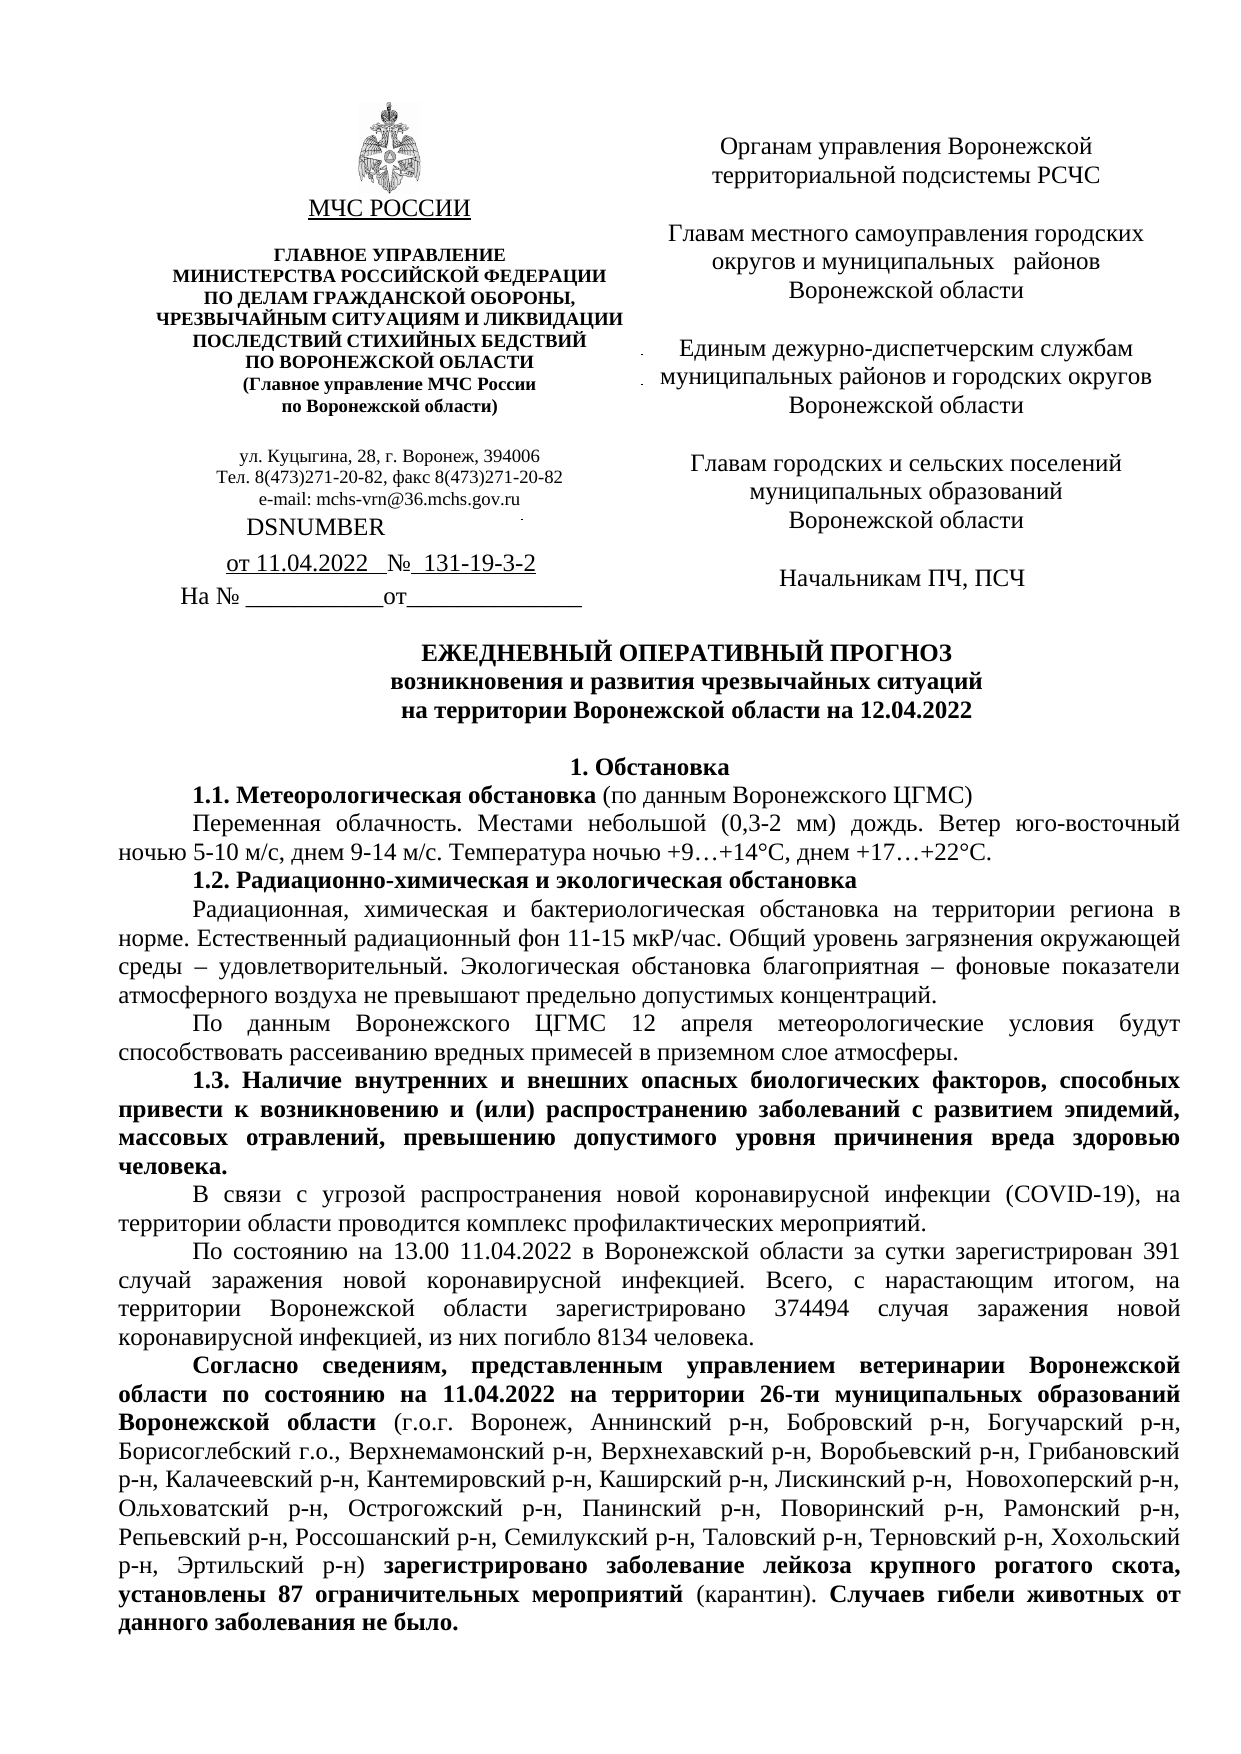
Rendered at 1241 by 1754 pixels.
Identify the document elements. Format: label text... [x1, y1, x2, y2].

text 1. Обстановка [118, 752, 1181, 781]
text Согласно сведениям, представленным управлением ветеринарии Воронежской области по состоянию на 11.04.2022 на территории 26-ти муниципальных образований Воронежской области (г.о.г. Воронеж, Аннинский р-н, Бобровский р-н, Богучарский р-н, Борисоглебский г.о., Верхнемамонский р-н, Верхнехавский р-н, Воробьевский р-н, Грибановский р-н, Калачеевский р-н, Кантемировский р-н, Каширский р-н, Лискинский р-н, Новохоперский р-н, Ольховатский р-н, Острогожский р-н, Панинский р-н, Поворинский р-н, Рамонский р-н, Репьевский р-н, Россошанский р-н, Семилукский р-н, Таловский р-н, Терновский р-н, Хохольский р-н, Эртильский р-н) зарегистрировано заболевание лейкоза крупного рогатого скота, установлены 87 ограничительных мероприятий (карантин). Случаев гибели животных от данного заболевания не было. [118, 1351, 1181, 1636]
text Переменная облачность. Местами небольшой (0,3-2 мм) дождь. Ветер юго-восточный ночью 5-10 м/с, днем 9-14 м/с. Температура ночью +9…+14°С, днем +17…+22°С. [118, 809, 1181, 866]
table_header МЧС РОССИИ ГЛАВНОЕ УПРАВЛЕНИЕ МИНИСТЕРСТВА РОССИЙСКОЙ ФЕДЕРАЦИИ ПО ДЕЛАМ ГРАЖДАНСКОЙ ОБОРОНЫ, ЧРЕЗВЫЧАЙНЫМ СИТУАЦИЯМ И ЛИКВИДАЦИИ ПОСЛЕДСТВИЙ СТИХИЙНЫХ БЕДСТВИЙ ПО ВОРОНЕЖСКОЙ ОБЛАСТИ (Главное управление МЧС России по Воронежской области) ул. Куцыгина, 28, г. Воронеж, 394006 Тел. 8(473)271-20-82, факс 8(473)271-20-82 e-mail: mchs-vrn@36.mchs.gov.ru от 11.04.2022 № 131-19-3-2 На № ___________от______________ [118, 103, 643, 638]
text 1.3. Наличие внутренних и внешних опасных биологических факторов, способных привести к возникновению и (или) распространению заболеваний с развитием эпидемий, массовых отравлений, превышению допустимого уровня причинения вреда здоровью человека. [118, 1066, 1181, 1179]
list ЕЖЕДНЕВНЫЙ ОПЕРАТИВНЫЙ ПРОГНОЗ [118, 638, 1181, 667]
text 1.1. Метеорологическая обстановка (по данным Воронежского ЦГМС) [118, 781, 1181, 809]
text По состоянию на 13.00 11.04.2022 в Воронежской области за сутки зарегистрирован 391 случай заражения новой коронавирусной инфекцией. Всего, с нарастающим итогом, на территории Воронежской области зарегистрировано 374494 случая заражения новой коронавирусной инфекцией, из них погибло 8134 человека. [118, 1237, 1181, 1351]
text По данным Воронежского ЦГМС 12 апреля метеорологические условия будут способствовать рассеиванию вредных примесей в приземном слое атмосферы. [118, 1008, 1181, 1066]
table_header Органам управления Воронежской территориальной подсистемы РСЧС Главам местного самоуправления городских округов и муниципальных районов Воронежской области Единым дежурно-диспетчерским службам муниципальных районов и городских округов Воронежской области Главам городских и сельских поселений муниципальных образований Воронежской области Начальникам ПЧ, ПСЧ [644, 103, 1169, 638]
text Радиационная, химическая и бактериологическая обстановка на территории региона в норме. Естественный радиационный фон 11-15 мкР/час. Общий уровень загрязнения окружающей среды – удовлетворительный. Экологическая обстановка благоприятная – фоновые показатели атмосферного воздуха не превышают предельно допустимых концентраций. [118, 894, 1181, 1008]
text возникновения и развития чрезвычайных ситуаций [118, 667, 1181, 695]
text на территории Воронежской области на 12.04.2022 [118, 695, 1181, 724]
text В связи с угрозой распространения новой коронавирусной инфекции (COVID-19), на территории области проводится комплекс профилактических мероприятий. [118, 1179, 1181, 1237]
text 1.2. Радиационно-химическая и экологическая обстановка [118, 866, 1181, 894]
